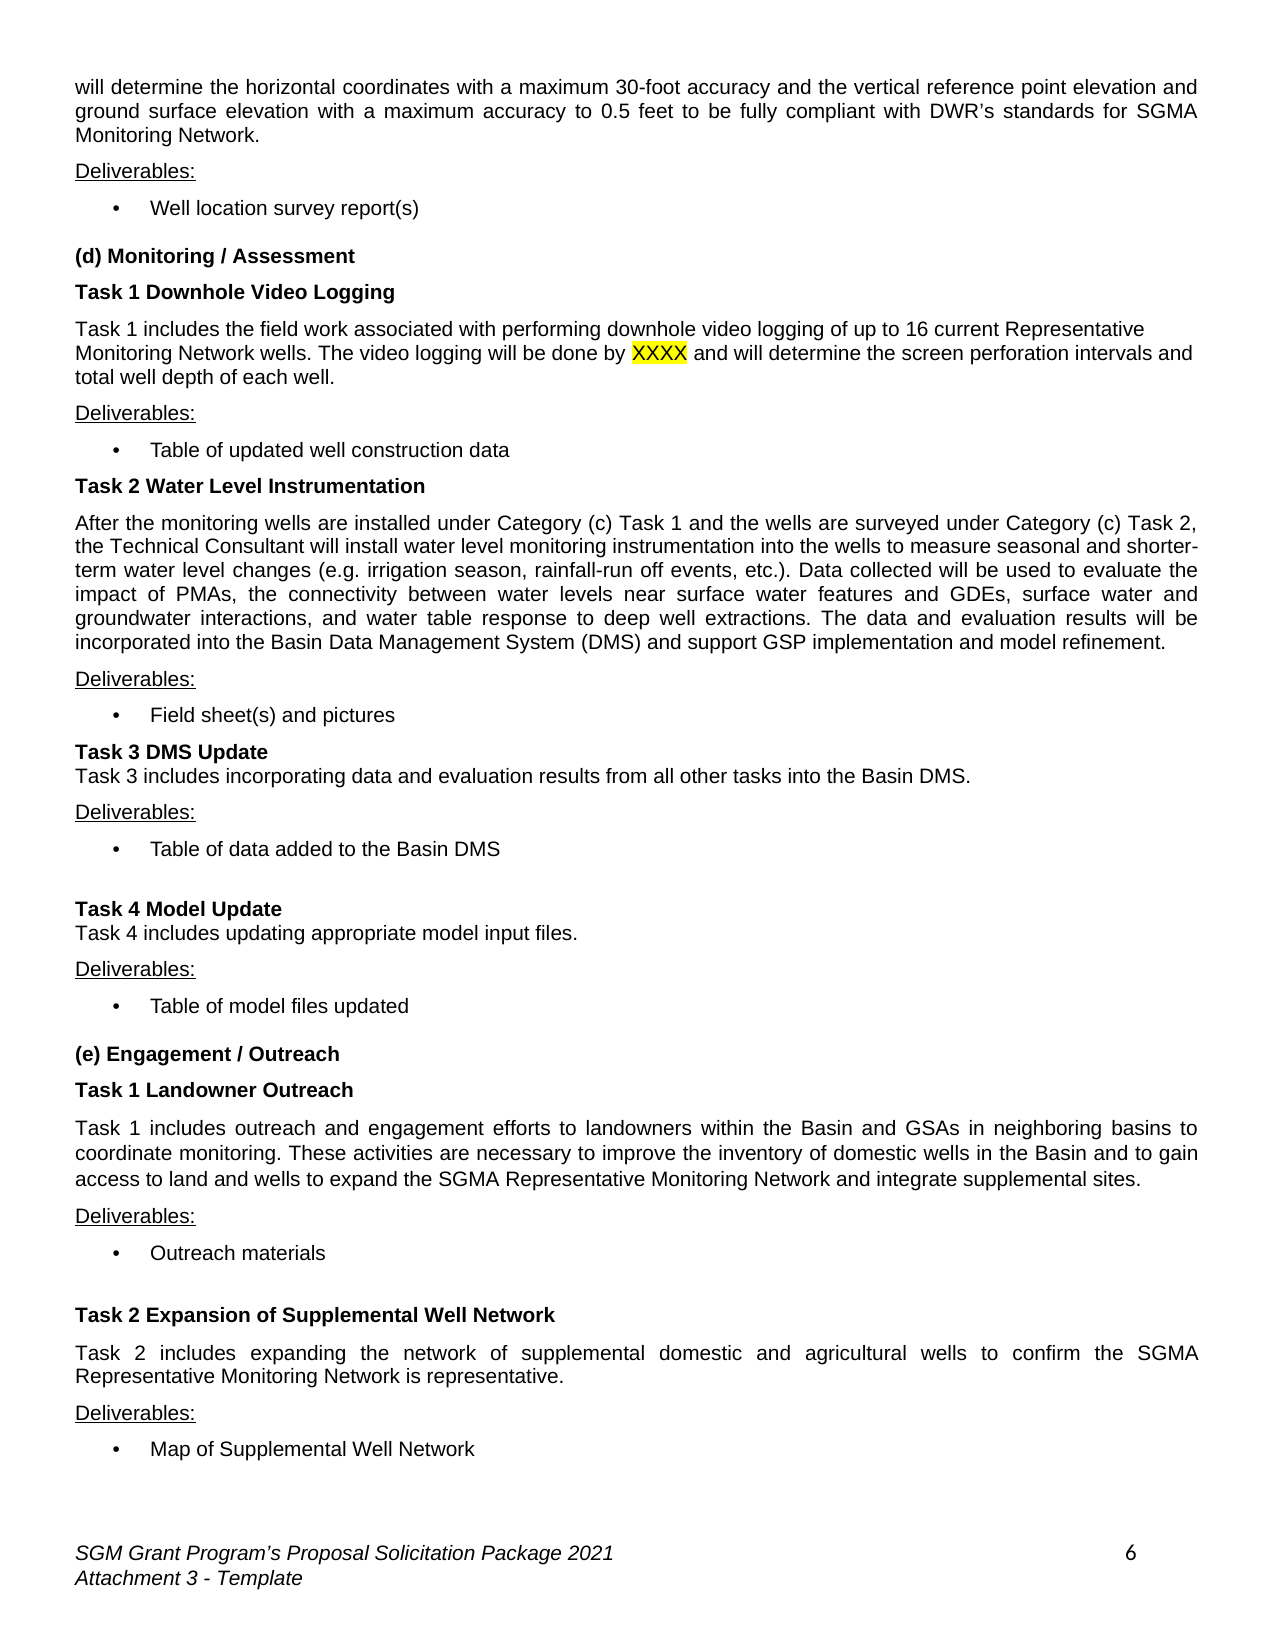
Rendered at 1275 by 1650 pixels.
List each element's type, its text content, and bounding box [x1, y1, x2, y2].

text Task 2 Water Level Instrumentation [75, 474, 1200, 498]
text Deliverables: [75, 1401, 1200, 1425]
text Task 3 includes incorporating data and evaluation results from all other tasks into the Basin DMS. [75, 763, 1200, 787]
text Task 4 Model Update [75, 897, 1200, 921]
text Deliverables: [75, 957, 1200, 981]
text Task 1 includes the field work associated with performing downhole video logging of up to 16 current Representative Monitoring Network wells. The video logging will be done by XXXX and will determine the screen perforation intervals and total well depth of each well. [75, 317, 1200, 388]
text (e) Engagement / Outreach [75, 1042, 1200, 1066]
list Outreach materials [112, 1241, 1200, 1265]
text Task 1 Landowner Outreach [75, 1078, 1200, 1102]
text Deliverables: [75, 667, 1200, 691]
text Deliverables: [75, 800, 1200, 824]
list Table of updated well construction data [112, 437, 1200, 461]
text Task 2 Expansion of Supplemental Well Network [75, 1303, 1200, 1327]
text Deliverables: [75, 159, 1200, 183]
list Table of data added to the Basin DMS [112, 836, 1200, 860]
list Table of model files updated [112, 994, 1200, 1018]
list Field sheet(s) and pictures [112, 703, 1200, 727]
text Deliverables: [75, 1204, 1200, 1228]
text Task 1 Downhole Video Logging [75, 280, 1200, 304]
text Task 3 DMS Update [75, 739, 1200, 763]
text (d) Monitoring / Assessment [75, 244, 1200, 268]
text Task 2 includes expanding the network of supplemental domestic and agricultural wells to confirm the SGMA Representative Monitoring Network is representative. [75, 1340, 1200, 1388]
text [75, 75, 1200, 147]
text After the monitoring wells are installed under Category (c) Task 1 and the wells are surveyed under Category (c) Task 2, the Technical Consultant will install water level monitoring instrumentation into the wells to measure seasonal and shorter-term water level changes (e.g. irrigation season, rainfall-run off events, etc.). Data collected will be used to evaluate the impact of PMAs, the connectivity between water levels near surface water features and GDEs, surface water and groundwater interactions, and water table response to deep well extractions. The data and evaluation results will be incorporated into the Basin Data Management System (DMS) and support GSP implementation and model refinement. [75, 510, 1200, 654]
text Task 4 includes updating appropriate model input files. [75, 921, 1200, 945]
text Deliverables: [75, 401, 1200, 425]
list Well location survey report(s) [112, 196, 1200, 220]
text Task 1 includes outreach and engagement efforts to landowners within the Basin and GSAs in neighboring basins to coordinate monitoring. These activities are necessary to improve the inventory of domestic wells in the Basin and to gain access to land and wells to expand the SGMA Representative Monitoring Network and integrate supplemental sites. [75, 1116, 1200, 1191]
list Map of Supplemental Well Network [112, 1437, 1200, 1461]
